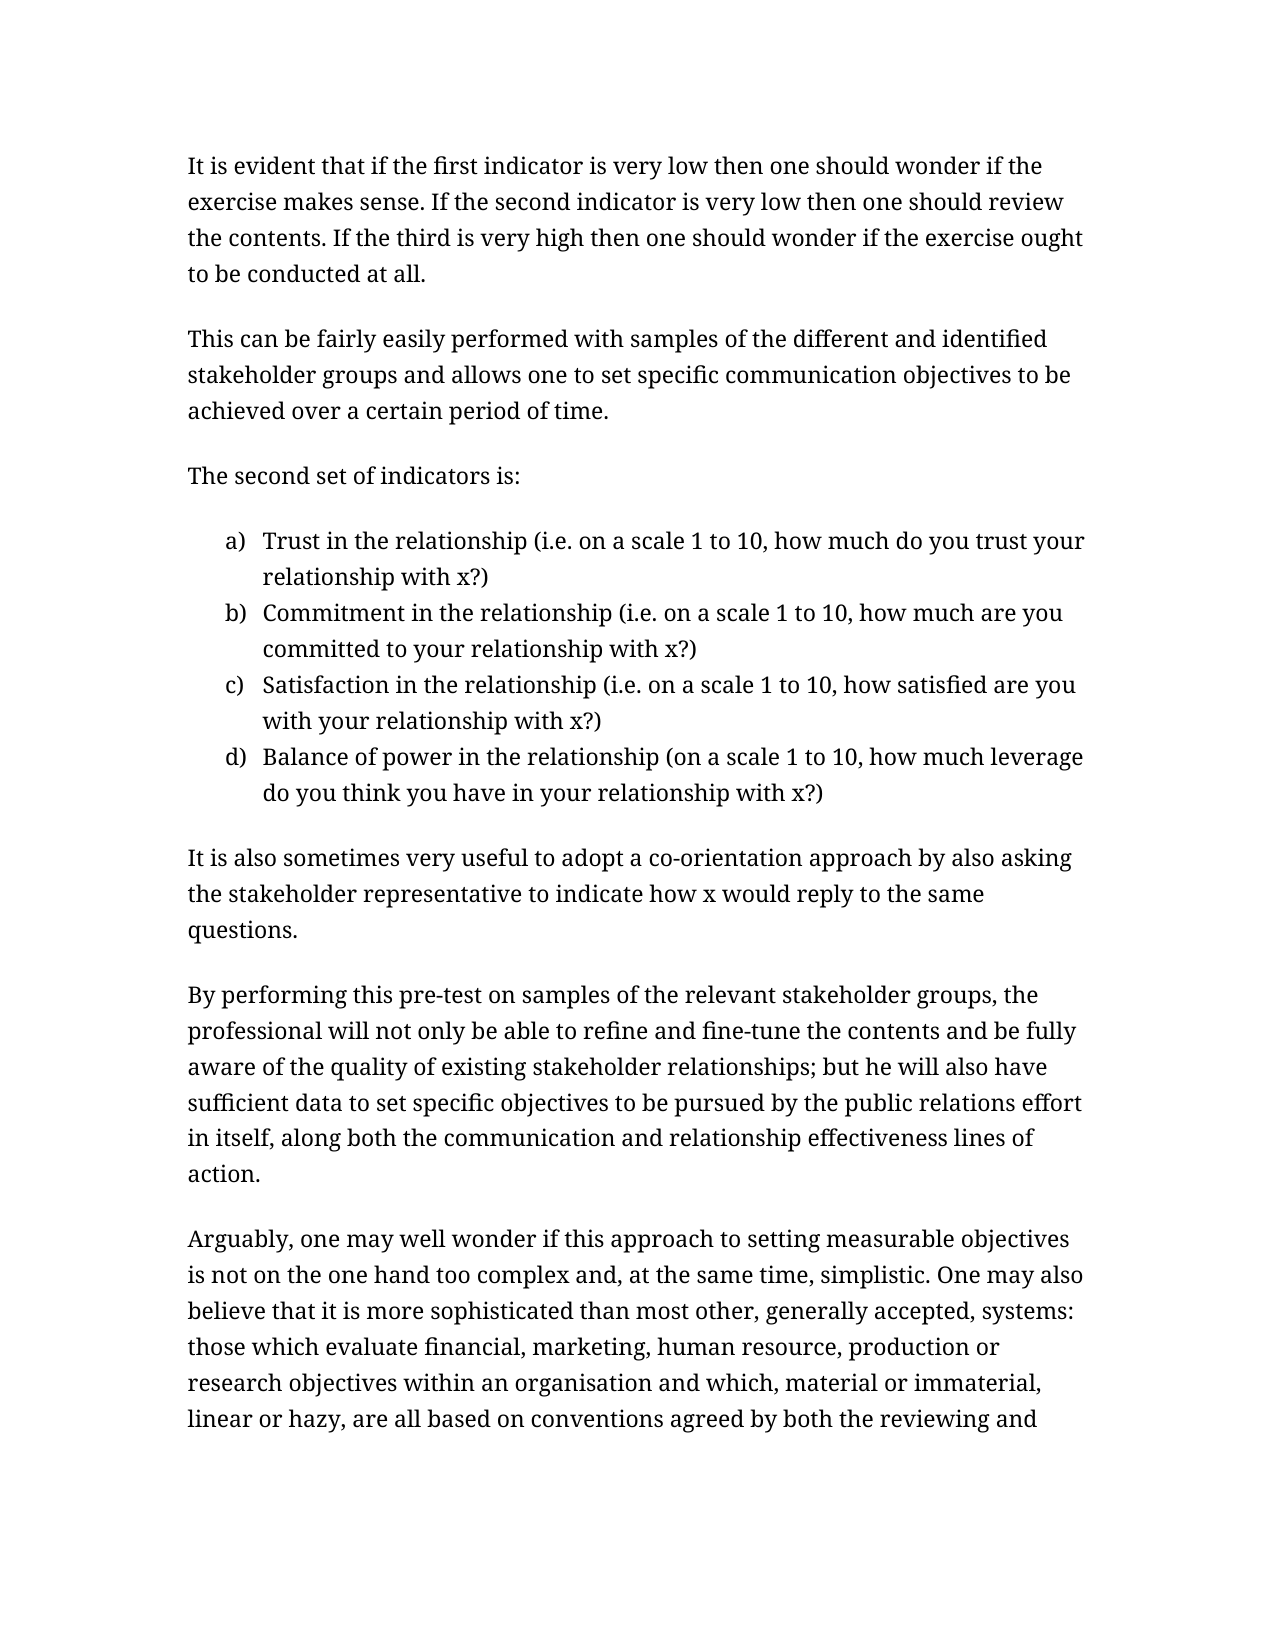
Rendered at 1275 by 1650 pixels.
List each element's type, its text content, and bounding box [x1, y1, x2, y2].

text It is evident that if the first indicator is very low then one should wonder if the exercise makes sense. If the second indicator is very low then one should review the contents. If the third is very high then one should wonder if the exercise ought to be conducted at all. [187, 150, 1087, 289]
text By performing this pre-test on samples of the relevant stakeholder groups, the professional will not only be able to refine and fine-tune the contents and be fully aware of the quality of existing stakeholder relationships; but he will also have sufficient data to set specific objectives to be pursued by the public relations effort in itself, along both the communication and relationship effectiveness lines of action. [187, 979, 1087, 1189]
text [187, 1223, 1087, 1434]
list Trust in the relationship (i.e. on a scale 1 to 10, how much do you trust your relationship with x?) [225, 525, 1087, 592]
text This can be fairly easily performed with samples of the different and identified stakeholder groups and allows one to set specific communication objectives to be achieved over a certain period of time. [187, 323, 1087, 426]
list Commitment in the relationship (i.e. on a scale 1 to 10, how much are you committed to your relationship with x?) [225, 597, 1087, 664]
list Balance of power in the relationship (on a scale 1 to 10, how much leverage do you think you have in your relationship with x?) [225, 741, 1087, 808]
list Satisfaction in the relationship (i.e. on a scale 1 to 10, how satisfied are you with your relationship with x?) [225, 669, 1087, 736]
text It is also sometimes very useful to adopt a co-orientation approach by also asking the stakeholder representative to indicate how x would reply to the same questions. [187, 842, 1087, 945]
text The second set of indicators is: [187, 460, 1087, 491]
